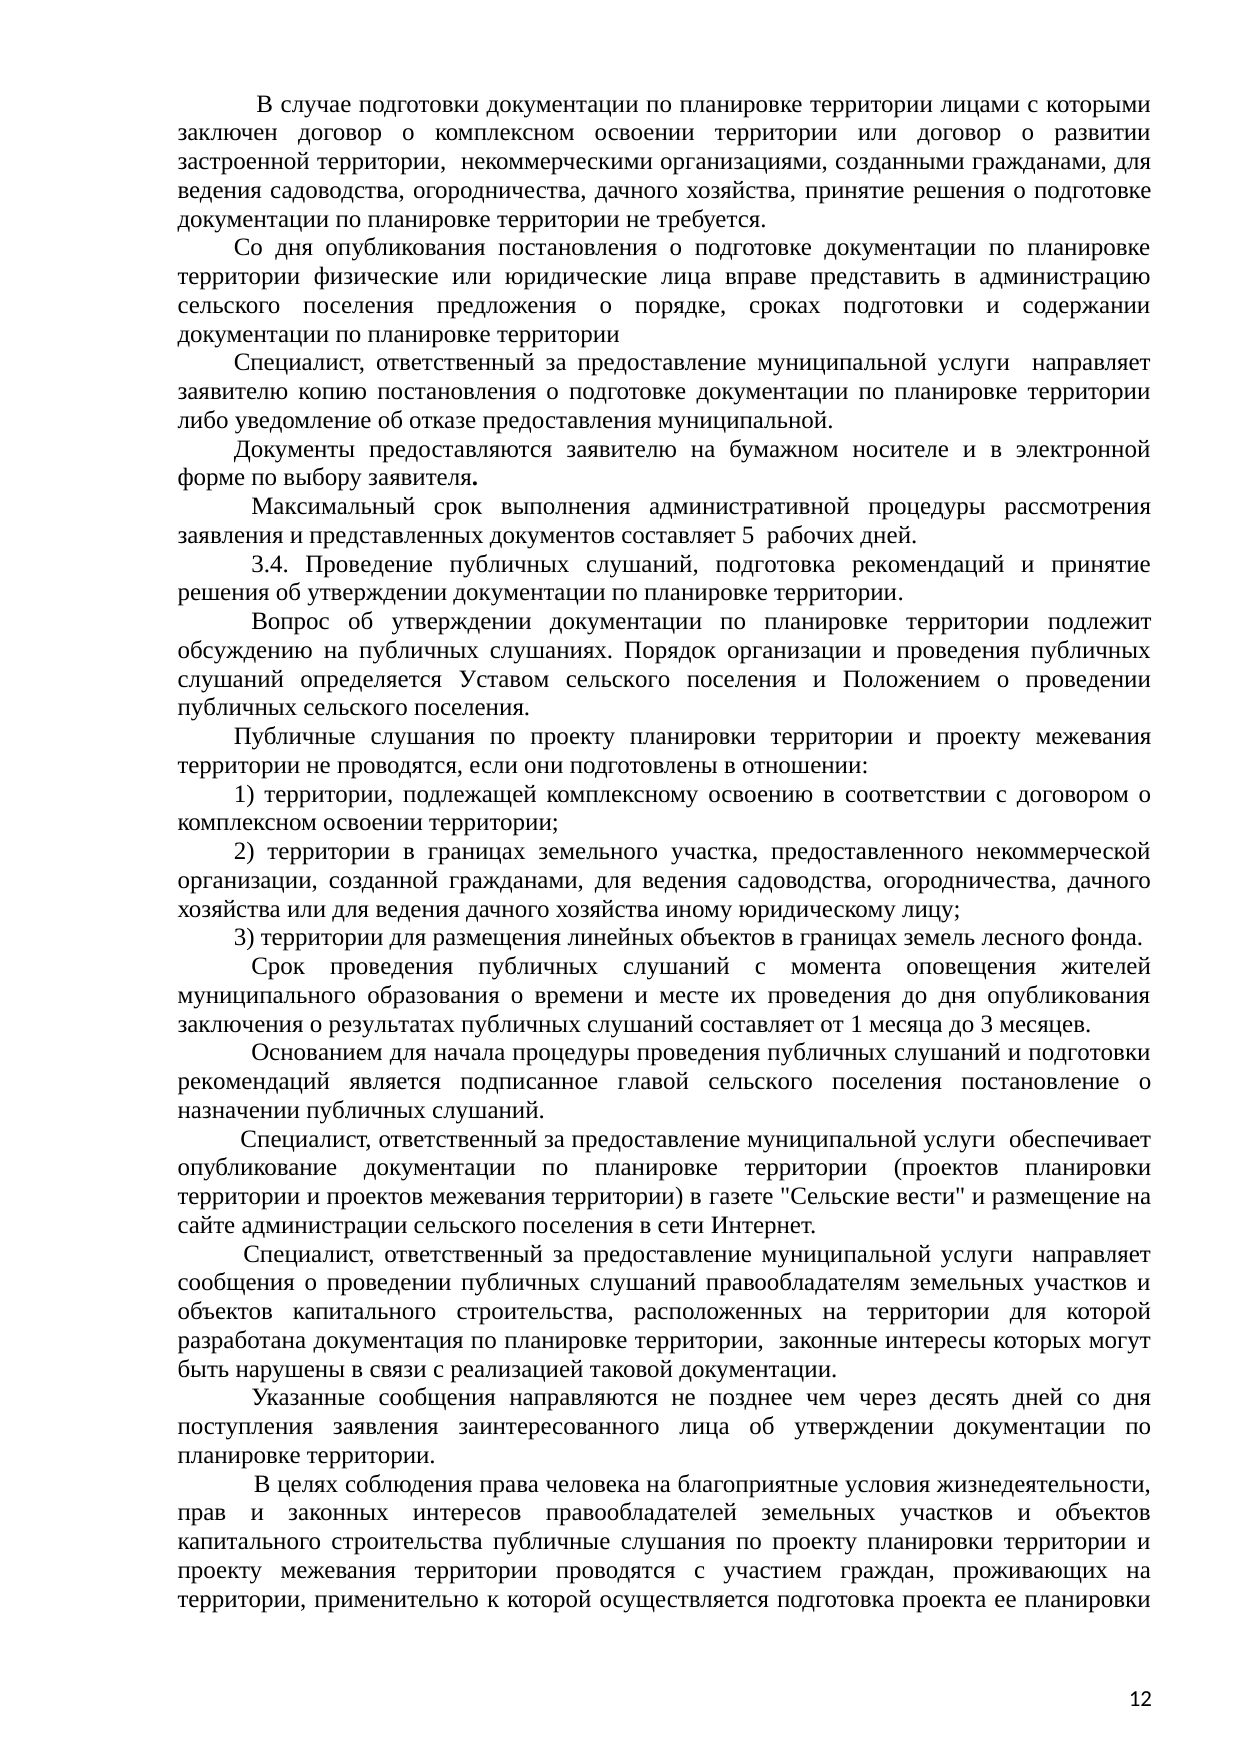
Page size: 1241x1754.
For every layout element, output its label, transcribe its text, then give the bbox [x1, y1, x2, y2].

text Специалист, ответственный за предоставление муниципальной услуги обеспечивает опубликование документации по планировке территории (проектов планировки территории и проектов межевания территории) в газете "Сельские вести" и размещение на сайте администрации сельского поселения в сети Интернет. [177, 1124, 1152, 1239]
text 2) территории в границах земельного участка, предоставленного некоммерческой организации, созданной гражданами, для ведения садоводства, огородничества, дачного хозяйства или для ведения дачного хозяйства иному юридическому лицу; [177, 836, 1152, 922]
text В случае подготовки документации по планировке территории лицами с которыми заключен договор о комплексном освоении территории или договор о развитии застроенной территории, некоммерческими организациями, созданными гражданами, для ведения садоводства, огородничества, дачного хозяйства, принятие решения о подготовке документации по планировке территории не требуется. [177, 89, 1152, 232]
text Документы предоставляются заявителю на бумажном носителе и в электронной форме по выбору заявителя. [177, 434, 1152, 491]
text Указанные сообщения направляются не позднее чем через десять дней со дня поступления заявления заинтересованного лица об утверждении документации по планировке территории. [177, 1382, 1152, 1469]
text Максимальный срок выполнения административной процедуры рассмотрения заявления и представленных документов составляет 5 рабочих дней. [177, 491, 1152, 549]
text Основанием для начала процедуры проведения публичных слушаний и подготовки рекомендаций является подписанное главой сельского поселения постановление о назначении публичных слушаний. [177, 1037, 1152, 1124]
list 3.4. Проведение публичных слушаний, подготовка рекомендаций и принятие решения об утверждении документации по планировке территории. [177, 549, 1152, 606]
text 1) территории, подлежащей комплексному освоению в соответствии с договором о комплексном освоении территории; [177, 779, 1152, 836]
text Специалист, ответственный за предоставление муниципальной услуги направляет сообщения о проведении публичных слушаний правообладателям земельных участков и объектов капитального строительства, расположенных на территории для которой разработана документация по планировке территории, законные интересы которых могут быть нарушены в связи с реализацией таковой документации. [177, 1239, 1152, 1382]
text Со дня опубликования постановления о подготовке документации по планировке территории физические или юридические лица вправе представить в администрацию сельского поселения предложения о порядке, сроках подготовки и содержании документации по планировке территории [177, 232, 1152, 347]
text Вопрос об утверждении документации по планировке территории подлежит обсуждению на публичных слушаниях. Порядок организации и проведения публичных слушаний определяется Уставом сельского поселения и Положением о проведении публичных сельского поселения. [177, 606, 1152, 721]
text Публичные слушания по проекту планировки территории и проекту межевания территории не проводятся, если они подготовлены в отношении: [177, 721, 1152, 779]
text 3) территории для размещения линейных объектов в границах земель лесного фонда. [177, 922, 1152, 951]
text Срок проведения публичных слушаний с момента оповещения жителей муниципального образования о времени и месте их проведения до дня опубликования заключения о результатах публичных слушаний составляет от 1 месяца до 3 месяцев. [177, 951, 1152, 1037]
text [177, 1469, 1152, 1612]
text Специалист, ответственный за предоставление муниципальной услуги направляет заявителю копию постановления о подготовке документации по планировке территории либо уведомление об отказе предоставления муниципальной. [177, 347, 1152, 434]
